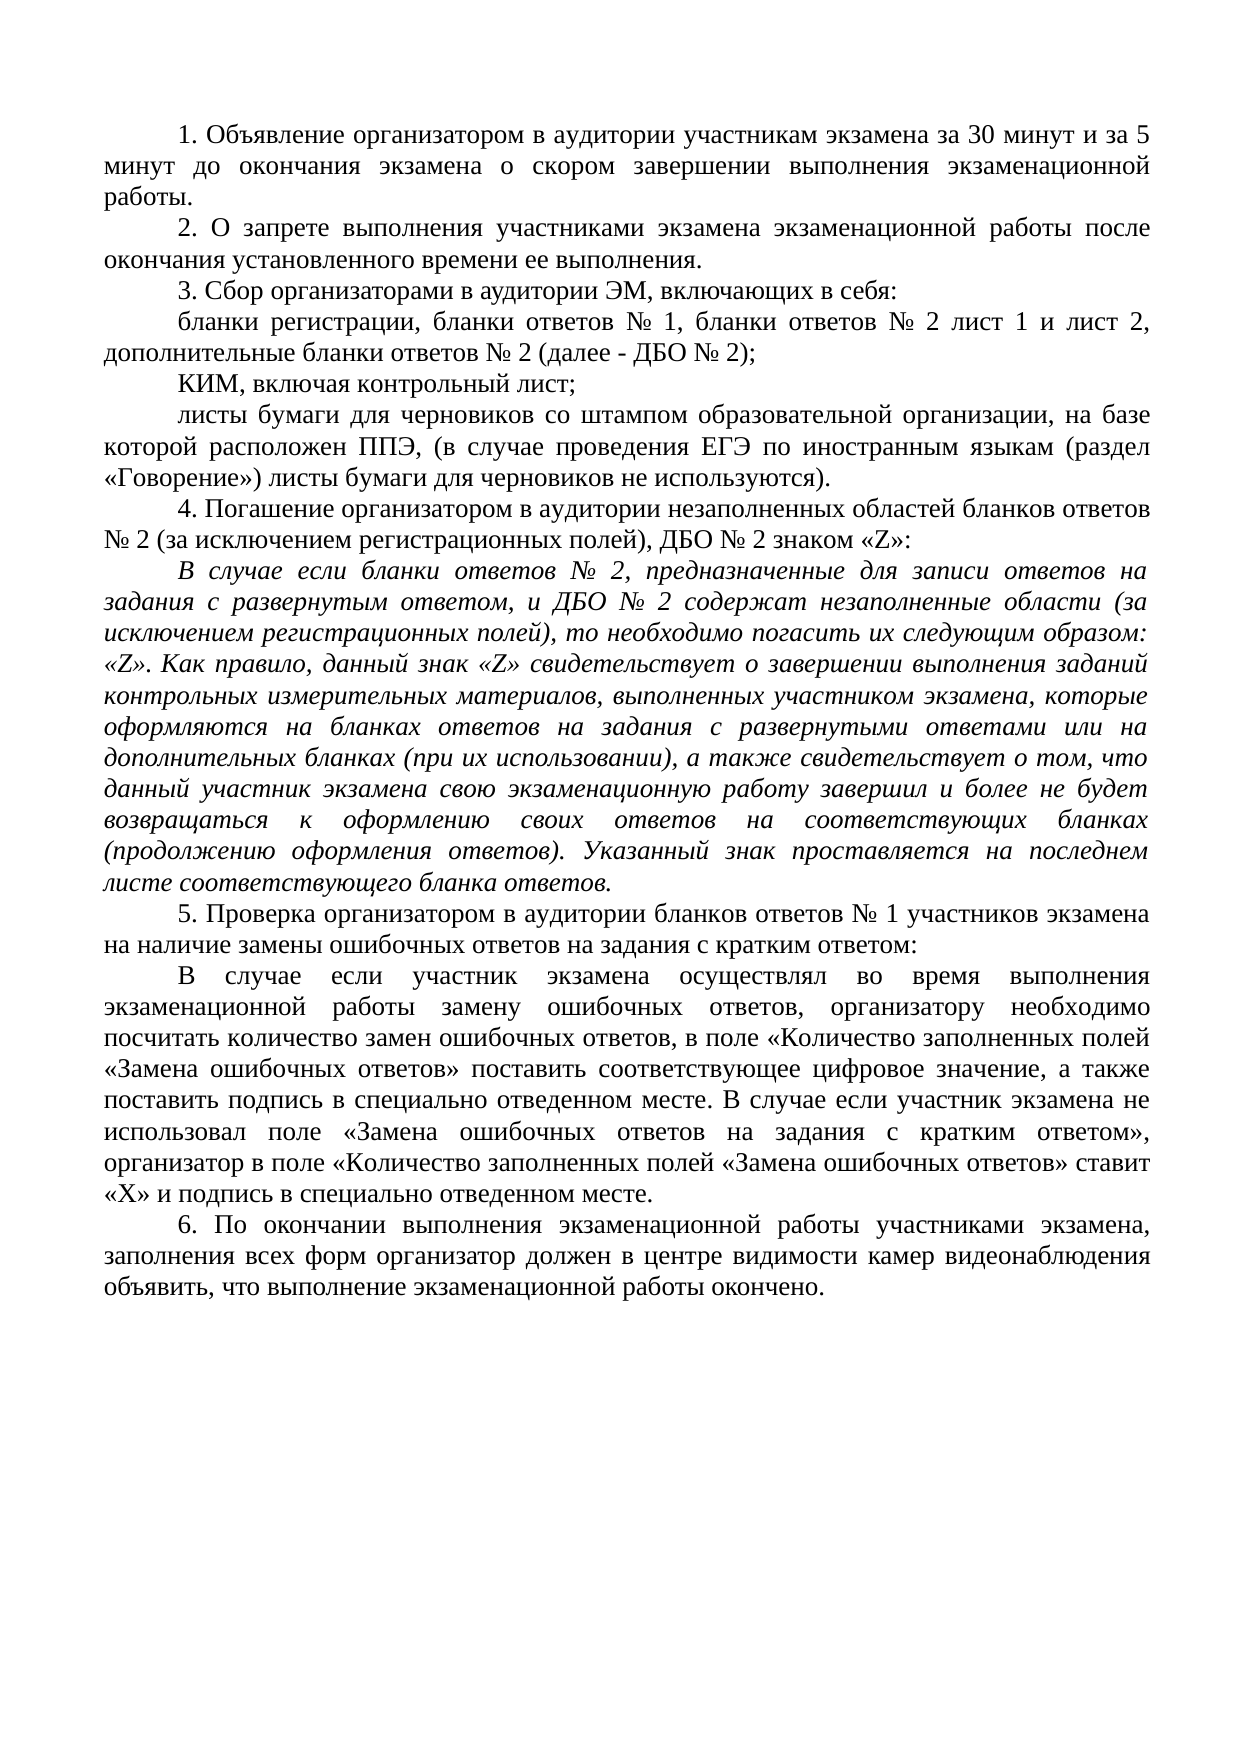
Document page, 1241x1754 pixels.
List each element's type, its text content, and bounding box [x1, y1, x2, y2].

text КИМ, включая контрольный лист; [103, 367, 1152, 398]
text 6. По окончании выполнения экзаменационной работы участниками экзамена, заполнения всех форм организатор должен в центре видимости камер видеонаблюдения объявить, что выполнение экзаменационной работы окончено. [103, 1208, 1152, 1302]
text В случае если участник экзамена осуществлял во время выполнения экзаменационной работы замену ошибочных ответов, организатору необходимо посчитать количество замен ошибочных ответов, в поле «Количество заполненных полей «Замена ошибочных ответов» поставить соответствующее цифровое значение, а также поставить подпись в специально отведенном месте. В случае если участник экзамена не использовал поле «Замена ошибочных ответов на задания с кратким ответом», организатор в поле «Количество заполненных полей «Замена ошибочных ответов» ставит «Х» и подпись в специально отведенном месте. [103, 959, 1152, 1208]
text 2. О запрете выполнения участниками экзамена экзаменационной работы после окончания установленного времени ее выполнения. [103, 212, 1152, 274]
text 4. Погашение организатором в аудитории незаполненных областей бланков ответов № 2 (за исключением регистрационных полей), ДБО № 2 знаком «Z»: [103, 492, 1152, 554]
text 5. Проверка организатором в аудитории бланков ответов № 1 участников экзамена на наличие замены ошибочных ответов на задания с кратким ответом: [103, 897, 1152, 959]
text 3. Сбор организаторами в аудитории ЭМ, включающих в себя: [103, 274, 1152, 305]
text В случае если бланки ответов № 2, предназначенные для записи ответов на задания с развернутым ответом, и ДБО № 2 содержат незаполненные области (за исключением регистрационных полей), то необходимо погасить их следующим образом: «Z». Как правило, данный знак «Z» свидетельствует о завершении выполнения заданий контрольных измерительных материалов, выполненных участником экзамена, которые оформляются на бланках ответов на задания с развернутыми ответами или на дополнительных бланках (при их использовании), а также свидетельствует о том, что данный участник экзамена свою экзаменационную работу завершил и более не будет возвращаться к оформлению своих ответов на соответствующих бланках (продолжению оформления ответов). Указанный знак проставляется на последнем листе соответствующего бланка ответов. [103, 554, 1152, 897]
text бланки регистрации, бланки ответов № 1, бланки ответов № 2 лист 1 и лист 2, дополнительные бланки ответов № 2 (далее - ДБО № 2); [103, 305, 1152, 367]
text 1. Объявление организатором в аудитории участникам экзамена за 30 минут и за 5 минут до окончания экзамена о скором завершении выполнения экзаменационной работы. [103, 118, 1152, 212]
text листы бумаги для черновиков со штампом образовательной организации, на базе которой расположен ППЭ, (в случае проведения ЕГЭ по иностранным языкам (раздел «Говорение») листы бумаги для черновиков не используются). [103, 398, 1152, 492]
